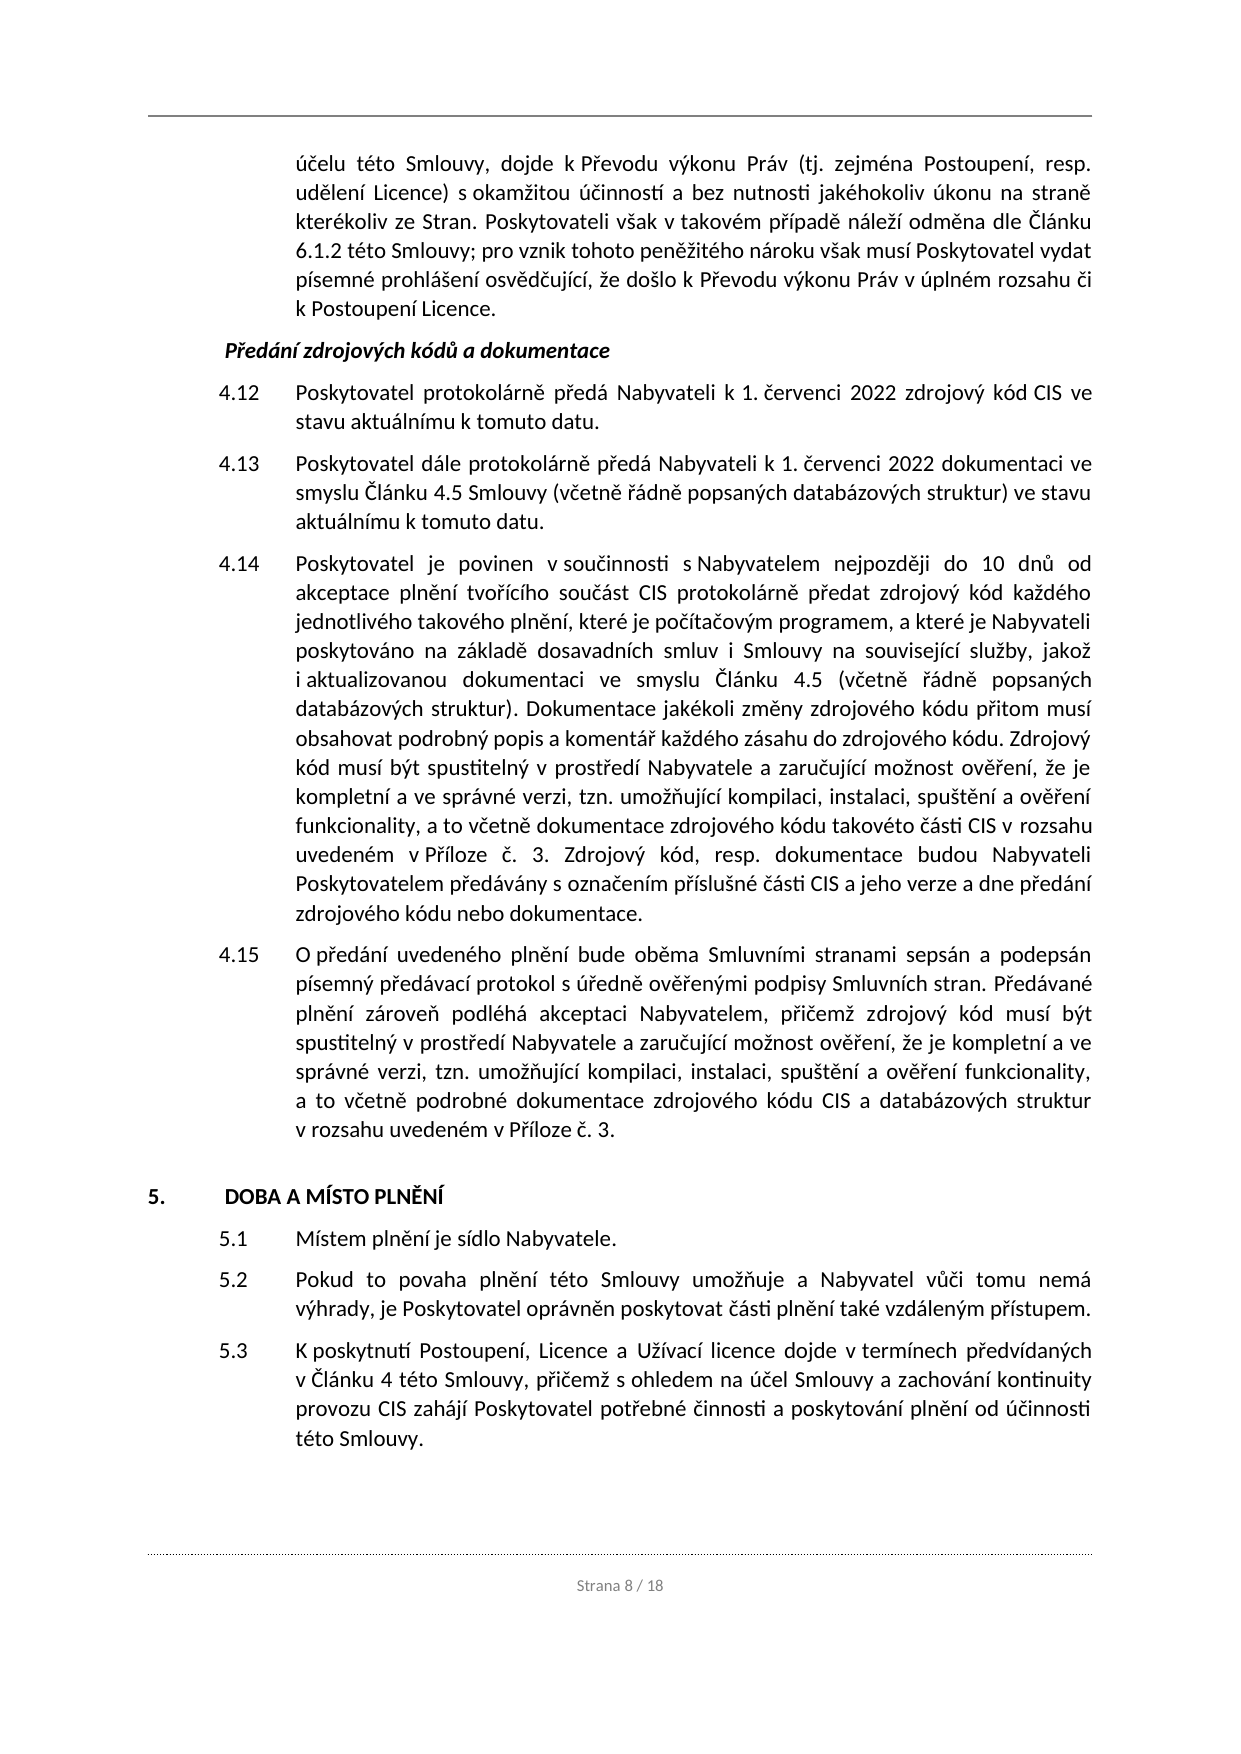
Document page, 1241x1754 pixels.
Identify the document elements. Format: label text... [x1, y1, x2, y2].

text O předání uvedeného plnění bude oběma Smluvními stranami sepsán a podepsán písemný předávací protokol s úředně ověřenými podpisy Smluvních stran. Předávané plnění zároveň podléhá akceptaci Nabyvatelem, přičemž zdrojový kód musí být spustitelný v prostředí Nabyvatele a zaručující možnost ověření, že je kompletní a ve správné verzi, tzn. umožňující kompilaci, instalaci, spuštění a ověření funkcionality, a to včetně podrobné dokumentace zdrojového kódu CIS a databázových struktur v rozsahu uvedeném v Příloze č. 3. [219, 939, 1092, 1143]
text Poskytovatel dále protokolárně předá Nabyvateli k 1. červenci 2022 dokumentaci ve smyslu Článku 4.5 Smlouvy (včetně řádně popsaných databázových struktur) ve stavu aktuálnímu k tomuto datu. [219, 448, 1092, 535]
text DOBA A MÍSTO PLNĚNÍ [148, 1181, 1092, 1210]
text Poskytovatel je povinen v součinnosti s Nabyvatelem nejpozději do 10 dnů od akceptace plnění tvořícího součást CIS protokolárně předat zdrojový kód každého jednotlivého takového plnění, které je počítačovým programem, a které je Nabyvateli poskytováno na základě dosavadních smluv i Smlouvy na související služby, jakož i aktualizovanou dokumentaci ve smyslu Článku 4.5 (včetně řádně popsaných databázových struktur). Dokumentace jakékoli změny zdrojového kódu přitom musí obsahovat podrobný popis a komentář každého zásahu do zdrojového kódu. Zdrojový kód musí být spustitelný v prostředí Nabyvatele a zaručující možnost ověření, že je kompletní a ve správné verzi, tzn. umožňující kompilaci, instalaci, spuštění a ověření funkcionality, a to včetně dokumentace zdrojového kódu takovéto části CIS v rozsahu uvedeném v Příloze č. 3. Zdrojový kód, resp. dokumentace budou Nabyvateli Poskytovatelem předávány s označením příslušné části CIS a jeho verze a dne předání zdrojového kódu nebo dokumentace. [219, 548, 1092, 927]
text Pokud to povaha plnění této Smlouvy umožňuje a Nabyvatel vůči tomu nemá výhrady, je Poskytovatel oprávněn poskytovat části plnění také vzdáleným přístupem. [219, 1264, 1092, 1323]
text Poskytovatel protokolárně předá Nabyvateli k 1. červenci 2022 zdrojový kód CIS ve stavu aktuálnímu k tomuto datu. [219, 377, 1092, 435]
text K poskytnutí Postoupení, Licence a Užívací licence dojde v termínech předvídaných v Článku 4 této Smlouvy, přičemž s ohledem na účel Smlouvy a zachování kontinuity provozu CIS zahájí Poskytovatel potřebné činnosti a poskytování plnění od účinnosti této Smlouvy. [219, 1335, 1092, 1452]
text Místem plnění je sídlo Nabyvatele. [219, 1223, 1092, 1252]
list Předání zdrojových kódů a dokumentace [224, 335, 1092, 364]
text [219, 148, 1092, 323]
